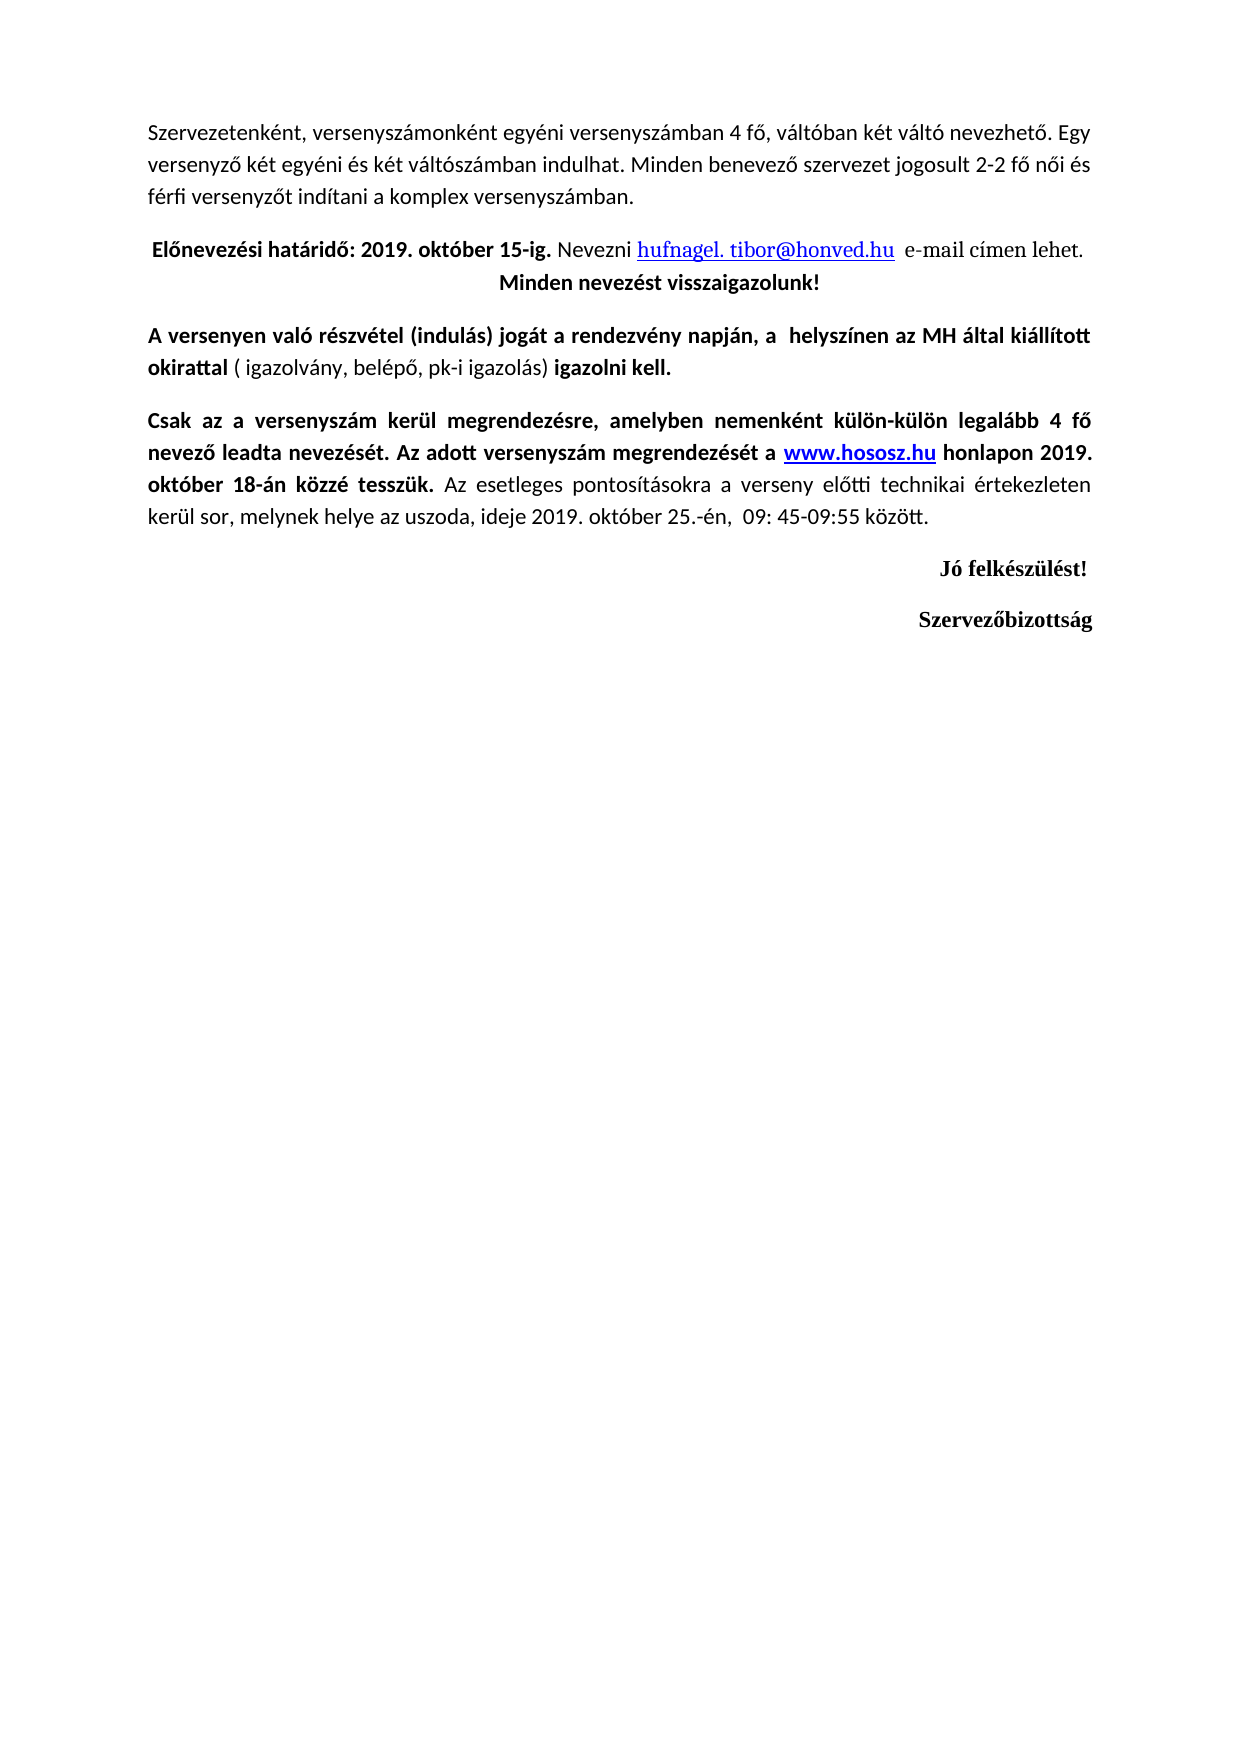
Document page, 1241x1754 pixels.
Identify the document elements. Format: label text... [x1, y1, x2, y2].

text Szervezőbizottság [148, 607, 1093, 633]
text Előnevezési határidő: 2019. október 15-ig. Nevezni hufnagel. tibor@honved.hu e-mail címen lehet. Minden nevezést visszaigazolunk! [148, 236, 1093, 296]
text Csak az a versenyszám kerül megrendezésre, amelyben nemenként külön-külön legalább 4 fő nevező leadta nevezését. Az adott versenyszám megrendezését a www.hososz.hu honlapon 2019. október 18-án közzé tesszük. Az esetleges pontosításokra a verseny előtti technikai értekezleten kerül sor, melynek helye az uszoda, ideje 2019. október 25.-én, 09: 45-09:55 között. [148, 406, 1093, 531]
text Szervezetenként, versenyszámonként egyéni versenyszámban 4 fő, váltóban két váltó nevezhető. Egy versenyző két egyéni és két váltószámban indulhat. Minden benevező szervezet jogosult 2-2 fő női és férfi versenyzőt indítani a komplex versenyszámban. [148, 118, 1093, 211]
text Jó felkészülést! [148, 556, 1093, 582]
text A versenyen való részvétel (indulás) jogát a rendezvény napján, a helyszínen az MH által kiállított okirattal ( igazolvány, belépő, pk-i igazolás) igazolni kell. [148, 321, 1093, 381]
